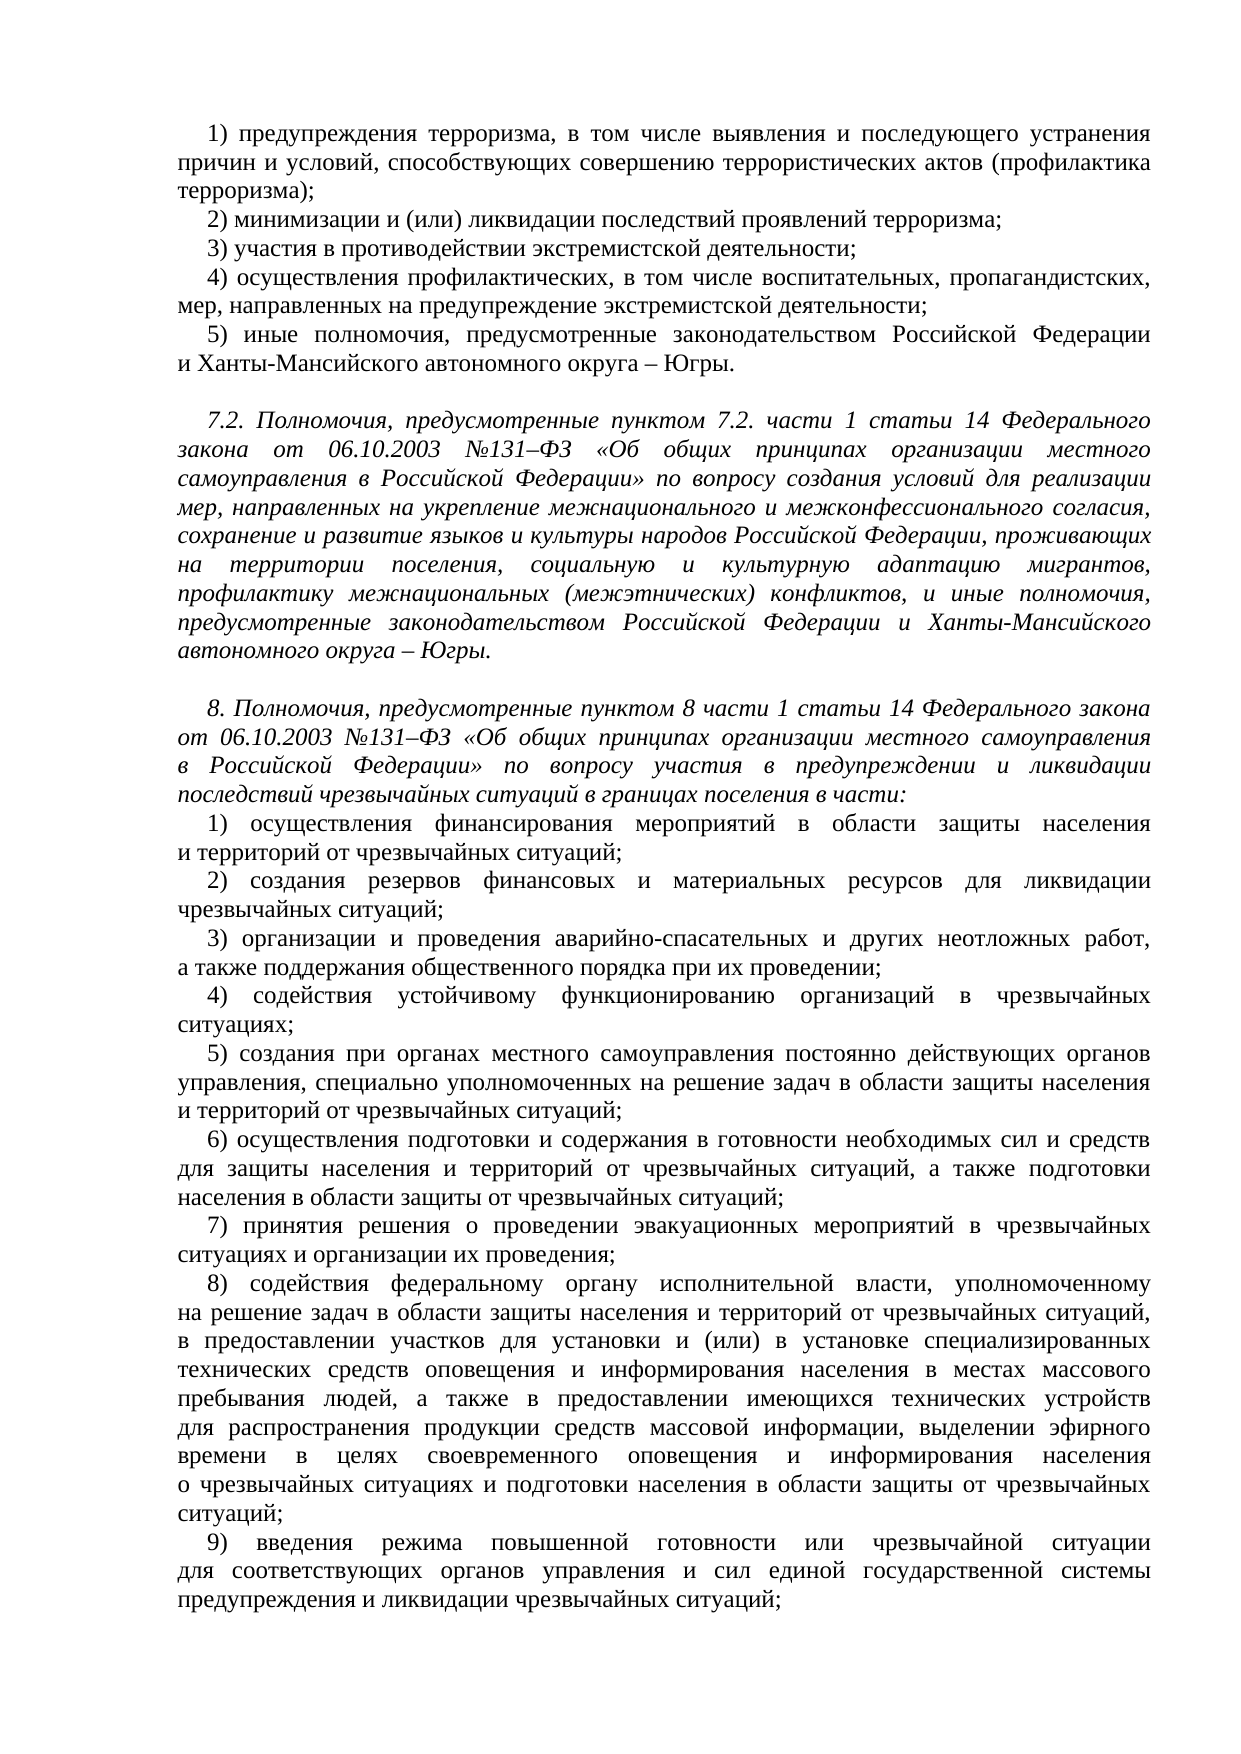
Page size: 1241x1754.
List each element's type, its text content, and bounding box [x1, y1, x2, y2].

text 6) осуществления подготовки и содержания в готовности необходимых сил и средств для защиты населения и территорий от чрезвычайных ситуаций, а также подготовки населения в области защиты от чрезвычайных ситуаций; [177, 1124, 1152, 1211]
text 7) принятия решения о проведении эвакуационных мероприятий в чрезвычайных ситуациях и организации их проведения; [177, 1211, 1152, 1268]
text 8) содействия федеральному органу исполнительной власти, уполномоченному на решение задач в области защиты населения и территорий от чрезвычайных ситуаций, в предоставлении участков для установки и (или) в установке специализированных технических средств оповещения и информирования населения в местах массового пребывания людей, а также в предоставлении имеющихся технических устройств для распространения продукции средств массовой информации, выделении эфирного времени в целях своевременного оповещения и информирования населения о чрезвычайных ситуациях и подготовки населения в области защиты от чрезвычайных ситуаций; [177, 1268, 1152, 1527]
text 7.2. Полномочия, предусмотренные пунктом 7.2. части 1 статьи 14 Федерального закона от 06.10.2003 №131–ФЗ «Об общих принципах организации местного самоуправления в Российской Федерации» по вопросу создания условий для реализации мер, направленных на укрепление межнационального и межконфессионального согласия, сохранение и развитие языков и культуры народов Российской Федерации, проживающих на территории поселения, социальную и культурную адаптацию мигрантов, профилактику межнациональных (межэтнических) конфликтов, и иные полномочия, предусмотренные законодательством Российской Федерации и Ханты-Мансийского автономного округа – Югры. [177, 406, 1152, 664]
text 3) участия в противодействии экстремистской деятельности; [177, 233, 1152, 262]
text 2) минимизации и (или) ликвидации последствий проявлений терроризма; [177, 204, 1152, 233]
text 4) осуществления профилактических, в том числе воспитательных, пропагандистских, мер, направленных на предупреждение экстремистской деятельности; [177, 262, 1152, 319]
text 9) введения режима повышенной готовности или чрезвычайной ситуации для соответствующих органов управления и сил единой государственной системы предупреждения и ликвидации чрезвычайных ситуаций; [177, 1527, 1152, 1613]
text 4) содействия устойчивому функционированию организаций в чрезвычайных ситуациях; [177, 981, 1152, 1038]
text 3) организации и проведения аварийно-спасательных и других неотложных работ, а также поддержания общественного порядка при их проведении; [177, 923, 1152, 981]
text 5) создания при органах местного самоуправления постоянно действующих органов управления, специально уполномоченных на решение задач в области защиты населения и территорий от чрезвычайных ситуаций; [177, 1038, 1152, 1124]
text 1) предупреждения терроризма, в том числе выявления и последующего устранения причин и условий, способствующих совершению террористических актов (профилактика терроризма); [177, 118, 1152, 204]
text 2) создания резервов финансовых и материальных ресурсов для ликвидации чрезвычайных ситуаций; [177, 866, 1152, 923]
text 1) осуществления финансирования мероприятий в области защиты населения и территорий от чрезвычайных ситуаций; [177, 808, 1152, 866]
text 8. Полномочия, предусмотренные пунктом 8 части 1 статьи 14 Федерального закона от 06.10.2003 №131–ФЗ «Об общих принципах организации местного самоуправления в Российской Федерации» по вопросу участия в предупреждении и ликвидации последствий чрезвычайных ситуаций в границах поселения в части: [177, 693, 1152, 808]
text 5) иные полномочия, предусмотренные законодательством Российской Федерации и Ханты-Мансийского автономного округа – Югры. [177, 319, 1152, 377]
